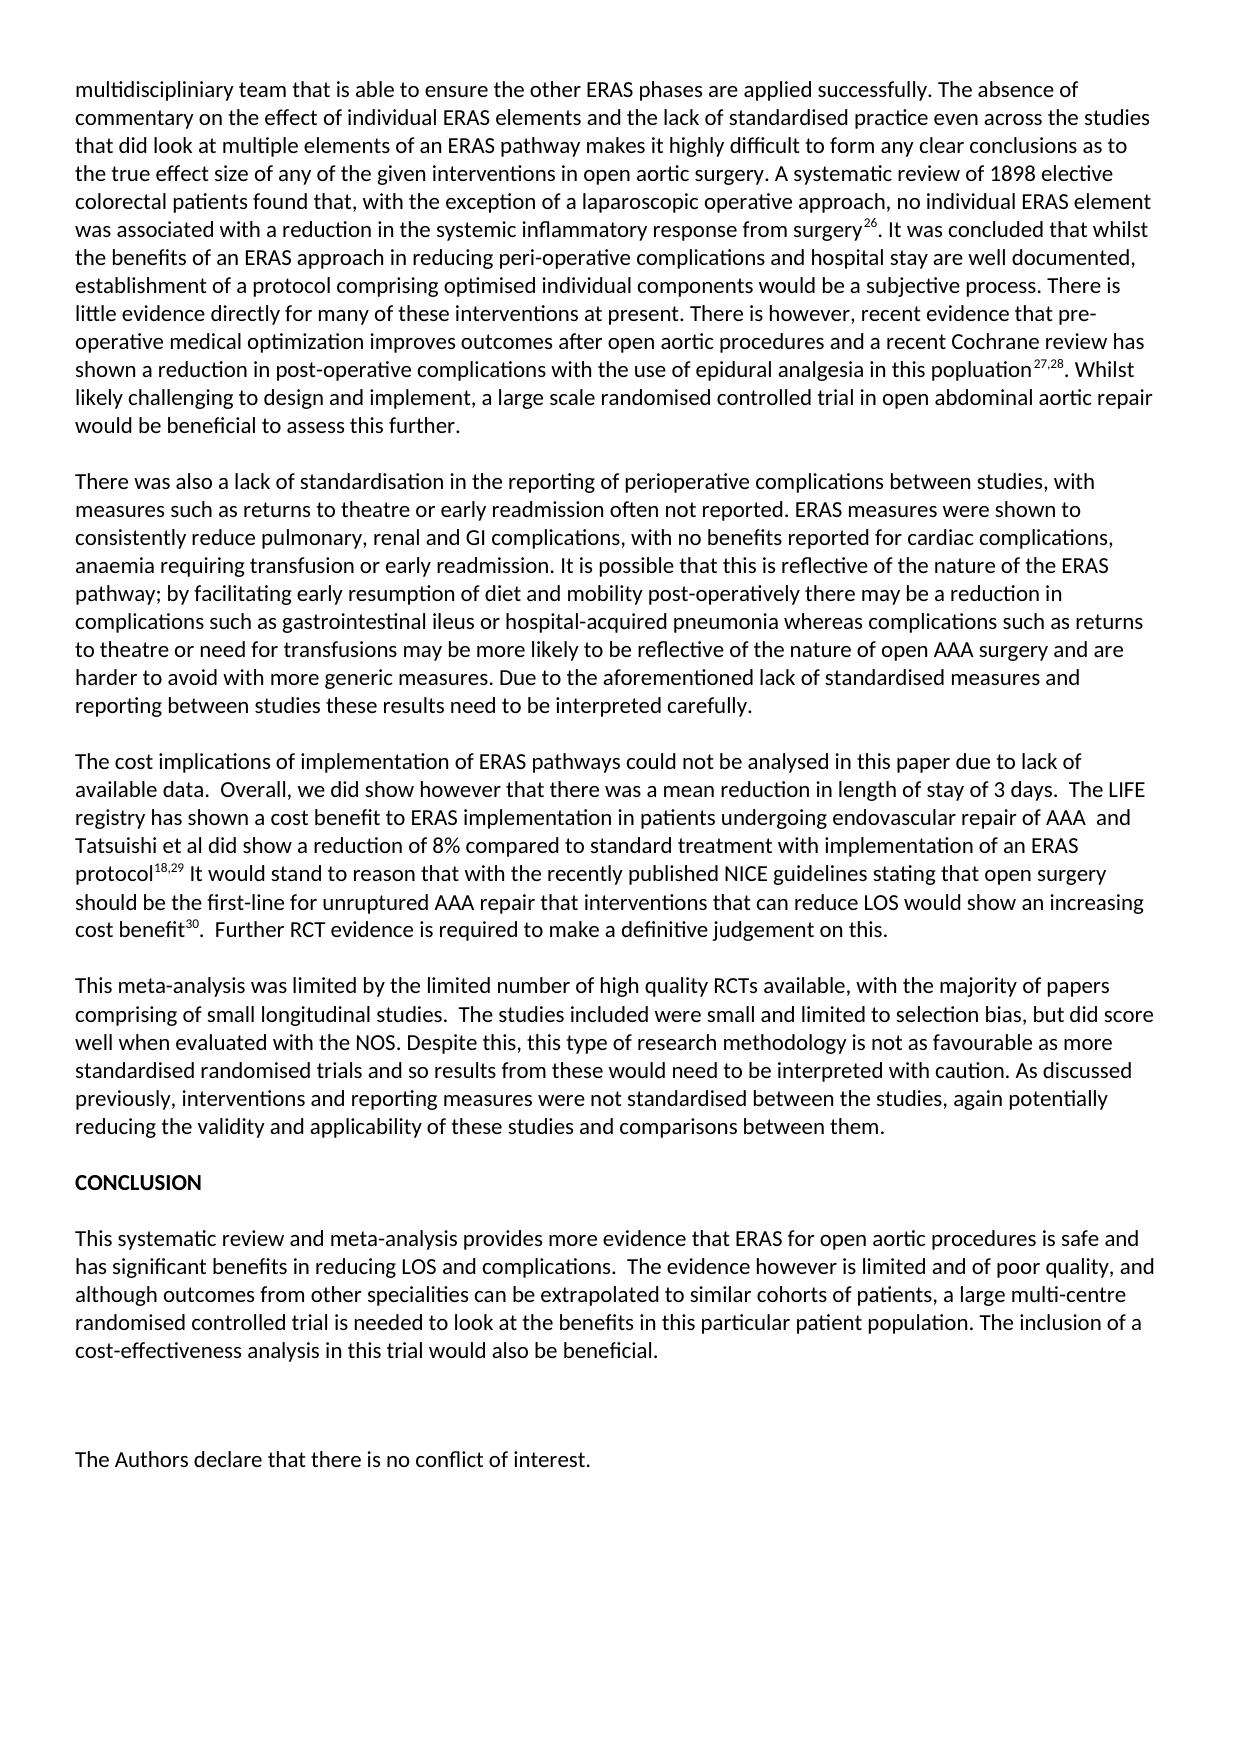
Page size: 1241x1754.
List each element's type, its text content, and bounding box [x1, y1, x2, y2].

text CONCLUSION [75, 1168, 1165, 1196]
text The Authors declare that there is no conflict of interest. [75, 1445, 1165, 1473]
text There was also a lack of standardisation in the reporting of perioperative complications between studies, with measures such as returns to theatre or early readmission often not reported. ERAS measures were shown to consistently reduce pulmonary, renal and GI complications, with no benefits reported for cardiac complications, anaemia requiring transfusion or early readmission. It is possible that this is reflective of the nature of the ERAS pathway; by facilitating early resumption of diet and mobility post-operatively there may be a reduction in complications such as gastrointestinal ileus or hospital-acquired pneumonia whereas complications such as returns to theatre or need for transfusions may be more likely to be reflective of the nature of open AAA surgery and are harder to avoid with more generic measures. Due to the aforementioned lack of standardised measures and reporting between studies these results need to be interpreted carefully. [75, 467, 1165, 719]
text This systematic review and meta-analysis provides more evidence that ERAS for open aortic procedures is safe and has significant benefits in reducing LOS and complications. The evidence however is limited and of poor quality, and although outcomes from other specialities can be extrapolated to similar cohorts of patients, a large multi-centre randomised controlled trial is needed to look at the benefits in this particular patient population. The inclusion of a cost-effectiveness analysis in this trial would also be beneficial. [75, 1224, 1165, 1364]
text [75, 75, 1165, 439]
text The cost implications of implementation of ERAS pathways could not be analysed in this paper due to lack of available data. Overall, we did show however that there was a mean reduction in length of stay of 3 days. The LIFE registry has shown a cost benefit to ERAS implementation in patients undergoing endovascular repair of AAA and Tatsuishi et al did show a reduction of 8% compared to standard treatment with implementation of an ERAS protocol18,29 It would stand to reason that with the recently published NICE guidelines stating that open surgery should be the first-line for unruptured AAA repair that interventions that can reduce LOS would show an increasing cost benefit30. Further RCT evidence is required to make a definitive judgement on this. [75, 747, 1165, 944]
text This meta-analysis was limited by the limited number of high quality RCTs available, with the majority of papers comprising of small longitudinal studies. The studies included were small and limited to selection bias, but did score well when evaluated with the NOS. Despite this, this type of research methodology is not as favourable as more standardised randomised trials and so results from these would need to be interpreted with caution. As discussed previously, interventions and reporting measures were not standardised between the studies, again potentially reducing the validity and applicability of these studies and comparisons between them. [75, 972, 1165, 1140]
